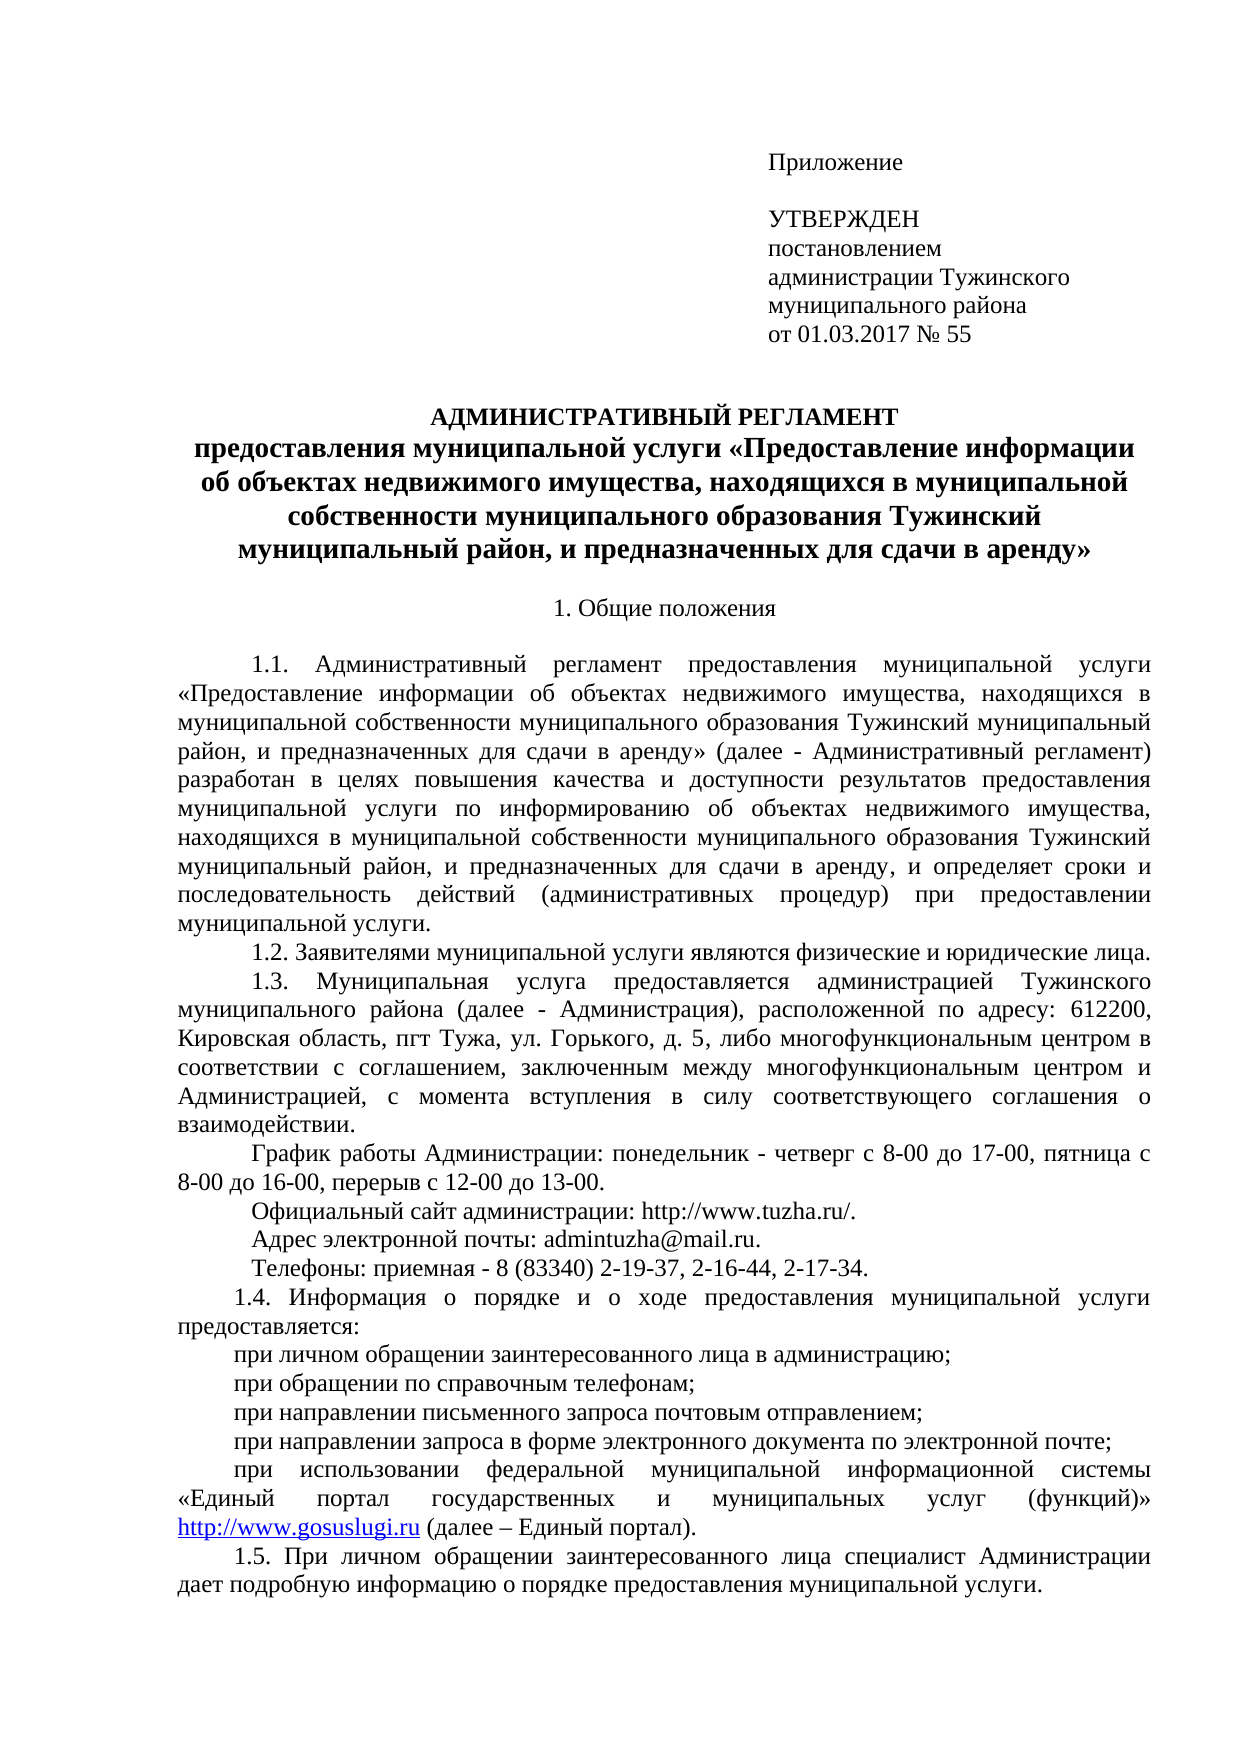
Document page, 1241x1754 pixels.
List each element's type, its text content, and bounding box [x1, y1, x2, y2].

text от 01.03.2017 № 55 [768, 319, 1152, 348]
text при использовании федеральной муниципальной информационной системы «Единый портал государственных и муниципальных услуг (функций)» http://www.gosuslugi.ru (далее – Единый портал). [177, 1454, 1152, 1541]
text 1.4. Информация о порядке и о ходе предоставления муниципальной услуги предоставляется: [177, 1282, 1152, 1339]
text постановлением [768, 233, 1152, 262]
text Приложение [768, 147, 1152, 176]
text при направлении запроса в форме электронного документа по электронной почте; [177, 1426, 1152, 1454]
text при личном обращении заинтересованного лица в администрацию; [177, 1339, 1152, 1368]
text 1. Общие положения [177, 593, 1152, 622]
text 1.5. При личном обращении заинтересованного лица специалист Администрации дает подробную информацию о порядке предоставления муниципальной услуги. [177, 1541, 1152, 1598]
text администрации Тужинского муниципального района [768, 262, 1152, 319]
text Официальный сайт администрации: http://www.tuzha.ru/. [177, 1196, 1152, 1224]
text График работы Администрации: понедельник - четверг с 8-00 до 17-00, пятница с 8-00 до 16-00, перерыв с 12-00 до 13-00. [177, 1138, 1152, 1196]
text при обращении по справочным телефонам; [177, 1368, 1152, 1397]
text Телефоны: приемная - 8 (83340) 2-19-37, 2-16-44, 2-17-34. [177, 1253, 1152, 1282]
text при направлении письменного запроса почтовым отправлением; [177, 1397, 1152, 1426]
text предоставления муниципальной услуги «Предоставление информации об объектах недвижимого имущества, находящихся в муниципальной собственности муниципального образования Тужинский муниципальный район, и предназначенных для сдачи в аренду» [177, 431, 1152, 565]
text АДМИНИСТРАТИВНЫЙ РЕГЛАМЕНТ [177, 402, 1152, 431]
text Адрес электронной почты: admintuzha@mail.ru. [177, 1224, 1152, 1253]
text УТВЕРЖДЕН [768, 204, 1152, 233]
text 1.1. Административный регламент предоставления муниципальной услуги «Предоставление информации об объектах недвижимого имущества, находящихся в муниципальной собственности муниципального образования Тужинский муниципальный район, и предназначенных для сдачи в аренду» (далее - Административный регламент) разработан в целях повышения качества и доступности результатов предоставления муниципальной услуги по информированию об объектах недвижимого имущества, находящихся в муниципальной собственности муниципального образования Тужинский муниципальный район, и предназначенных для сдачи в аренду, и определяет сроки и последовательность действий (административных процедур) при предоставлении муниципальной услуги. [177, 649, 1152, 937]
text 1.3. Муниципальная услуга предоставляется администрацией Тужинского муниципального района (далее - Администрация), расположенной по адресу: 612200, Кировская область, пгт Тужа, ул. Горького, д. 5, либо многофункциональным центром в соответствии с соглашением, заключенным между многофункциональным центром и Администрацией, с момента вступления в силу соответствующего соглашения о взаимодействии. [177, 966, 1152, 1138]
text 1.2. Заявителями муниципальной услуги являются физические и юридические лица. [177, 937, 1152, 966]
